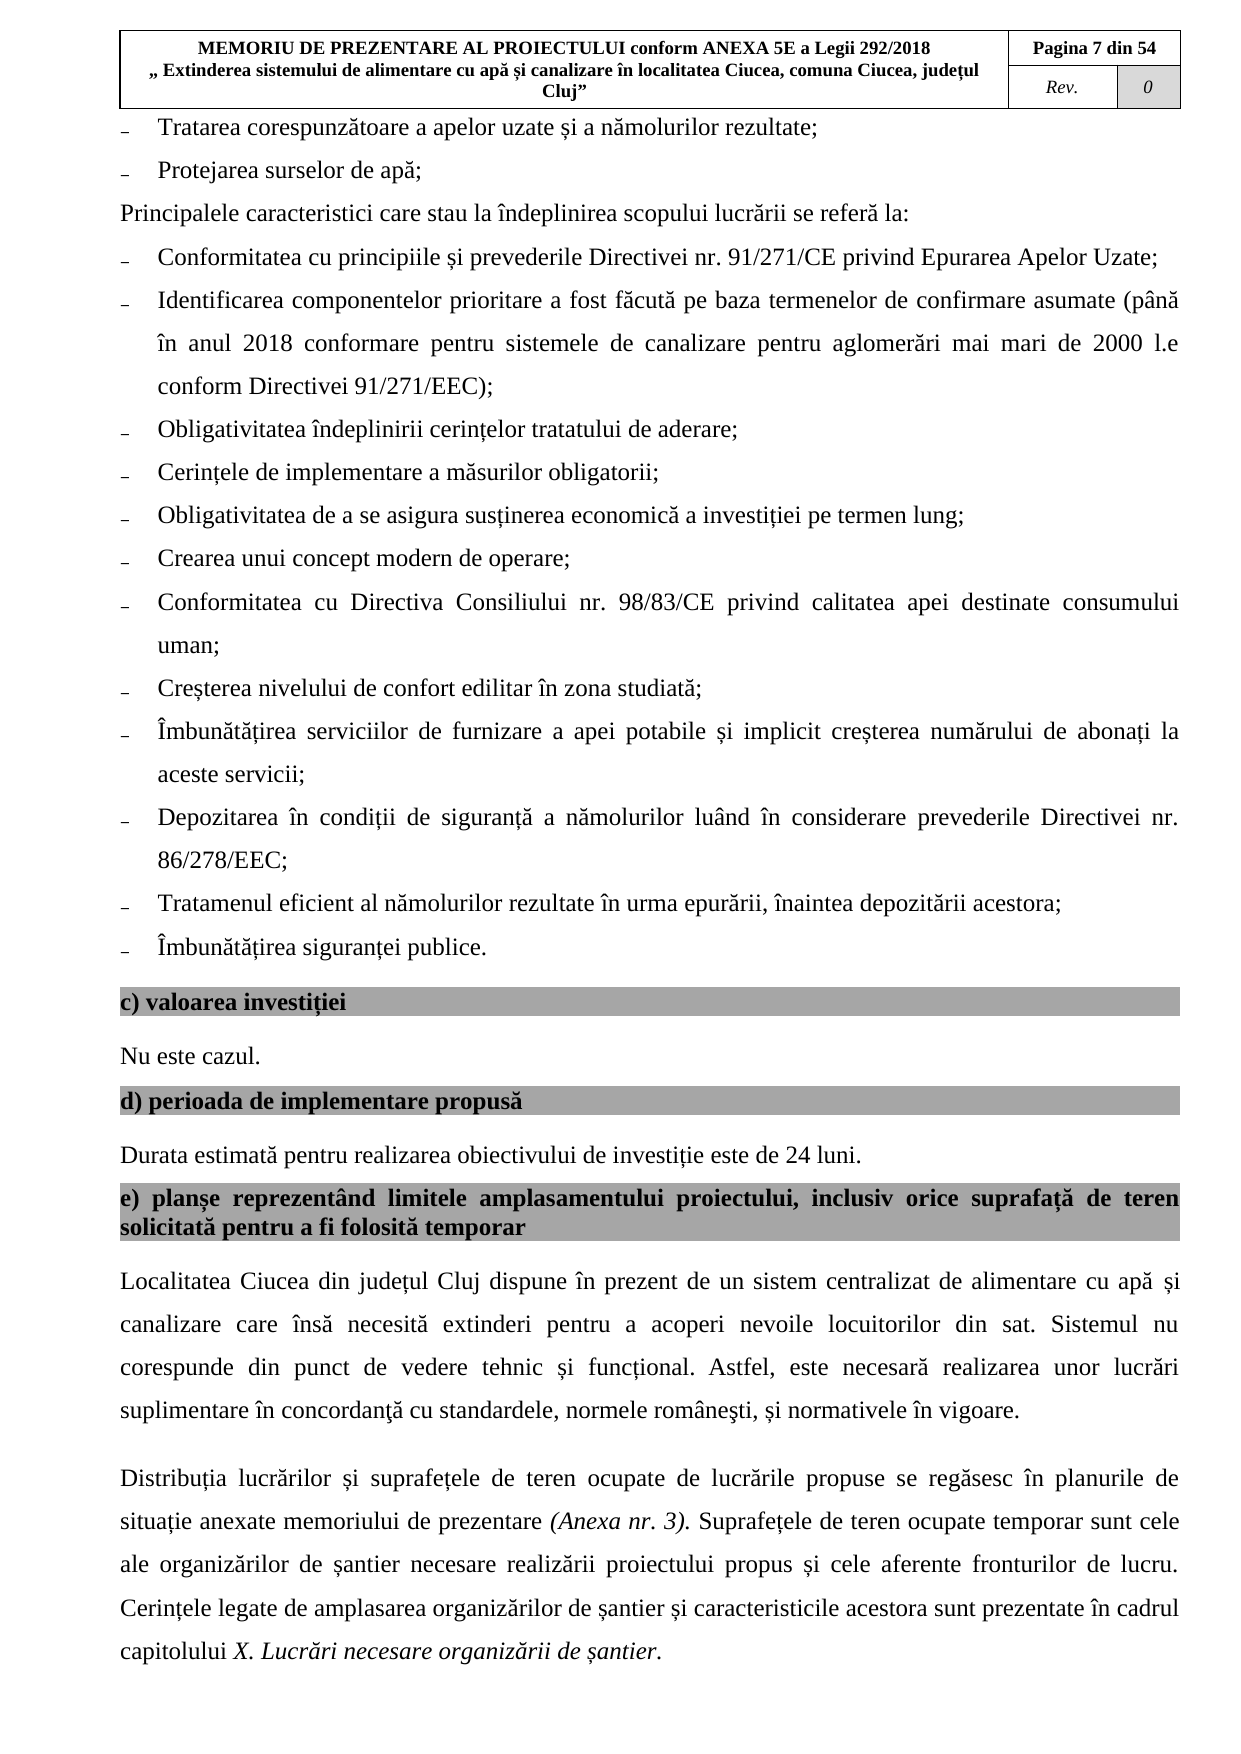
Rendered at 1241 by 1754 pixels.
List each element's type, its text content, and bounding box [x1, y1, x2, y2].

text Distribuția lucrărilor și suprafețele de teren ocupate de lucrările propuse se regăsesc în planurile de situație anexate memoriului de prezentare (Anexa nr. 3). Suprafețele de teren ocupate temporar sunt cele ale organizărilor de șantier necesare realizării proiectului propus și cele aferente fronturilor de lucru. Cerințele legate de amplasarea organizărilor de șantier și caracteristicile acestora sunt prezentate în cadrul capitolului X. Lucrări necesare organizării de șantier. [120, 1463, 1180, 1664]
subtitle e) planșe reprezentând limitele amplasamentului proiectului, inclusiv orice suprafață de teren solicitată pentru a fi folosită temporar [120, 1183, 1180, 1241]
subtitle d) perioada de implementare propusă [120, 1086, 1180, 1115]
list Tratamenul eficient al nămolurilor rezultate în urma epurării, înaintea depozitării acestora; [120, 888, 1180, 917]
list Conformitatea cu Directiva Consiliului nr. 98/83/CE privind calitatea apei destinate consumului uman; [120, 587, 1180, 658]
list Protejarea surselor de apă; [120, 155, 1180, 184]
list Conformitatea cu principiile și prevederile Directivei nr. 91/271/CE privind Epurarea Apelor Uzate; [120, 242, 1180, 270]
list Îmbunătățirea siguranței publice. [120, 932, 1180, 960]
list Depozitarea în condiții de siguranță a nămolurilor luând în considerare prevederile Directivei nr. 86/278/EEC; [120, 802, 1180, 874]
list Identificarea componentelor prioritare a fost făcută pe baza termenelor de confirmare asumate (până în anul 2018 conformare pentru sistemele de canalizare pentru aglomerări mai mari de 2000 l.e conform Directivei 91/271/EEC); [120, 285, 1180, 400]
list Crearea unui concept modern de operare; [120, 543, 1180, 572]
text Nu este cazul. [120, 1041, 1180, 1070]
list Obligativitatea de a se asigura susținerea economică a investiției pe termen lung; [120, 500, 1180, 529]
list Tratarea corespunzătoare a apelor uzate și a nămolurilor rezultate; [120, 112, 1180, 141]
list Îmbunătățirea serviciilor de furnizare a apei potabile și implicit creșterea numărului de abonați la aceste servicii; [120, 716, 1180, 788]
text Principalele caracteristici care stau la îndeplinirea scopului lucrării se referă la: [120, 198, 1180, 227]
subtitle c) valoarea investiției [120, 987, 1180, 1016]
list Obligativitatea îndeplinirii cerințelor tratatului de aderare; [120, 414, 1180, 443]
list Cerințele de implementare a măsurilor obligatorii; [120, 457, 1180, 486]
text Localitatea Ciucea din județul Cluj dispune în prezent de un sistem centralizat de alimentare cu apă și canalizare care însă necesită extinderi pentru a acoperi nevoile locuitorilor din sat. Sistemul nu corespunde din punct de vedere tehnic și funcțional. Astfel, este necesară realizarea unor lucrări suplimentare în concordanţă cu standardele, normele româneşti, și normativele în vigoare. [120, 1266, 1180, 1424]
list Creșterea nivelului de confort edilitar în zona studiată; [120, 673, 1180, 702]
text Durata estimată pentru realizarea obiectivului de investiție este de 24 luni. [120, 1140, 1180, 1169]
